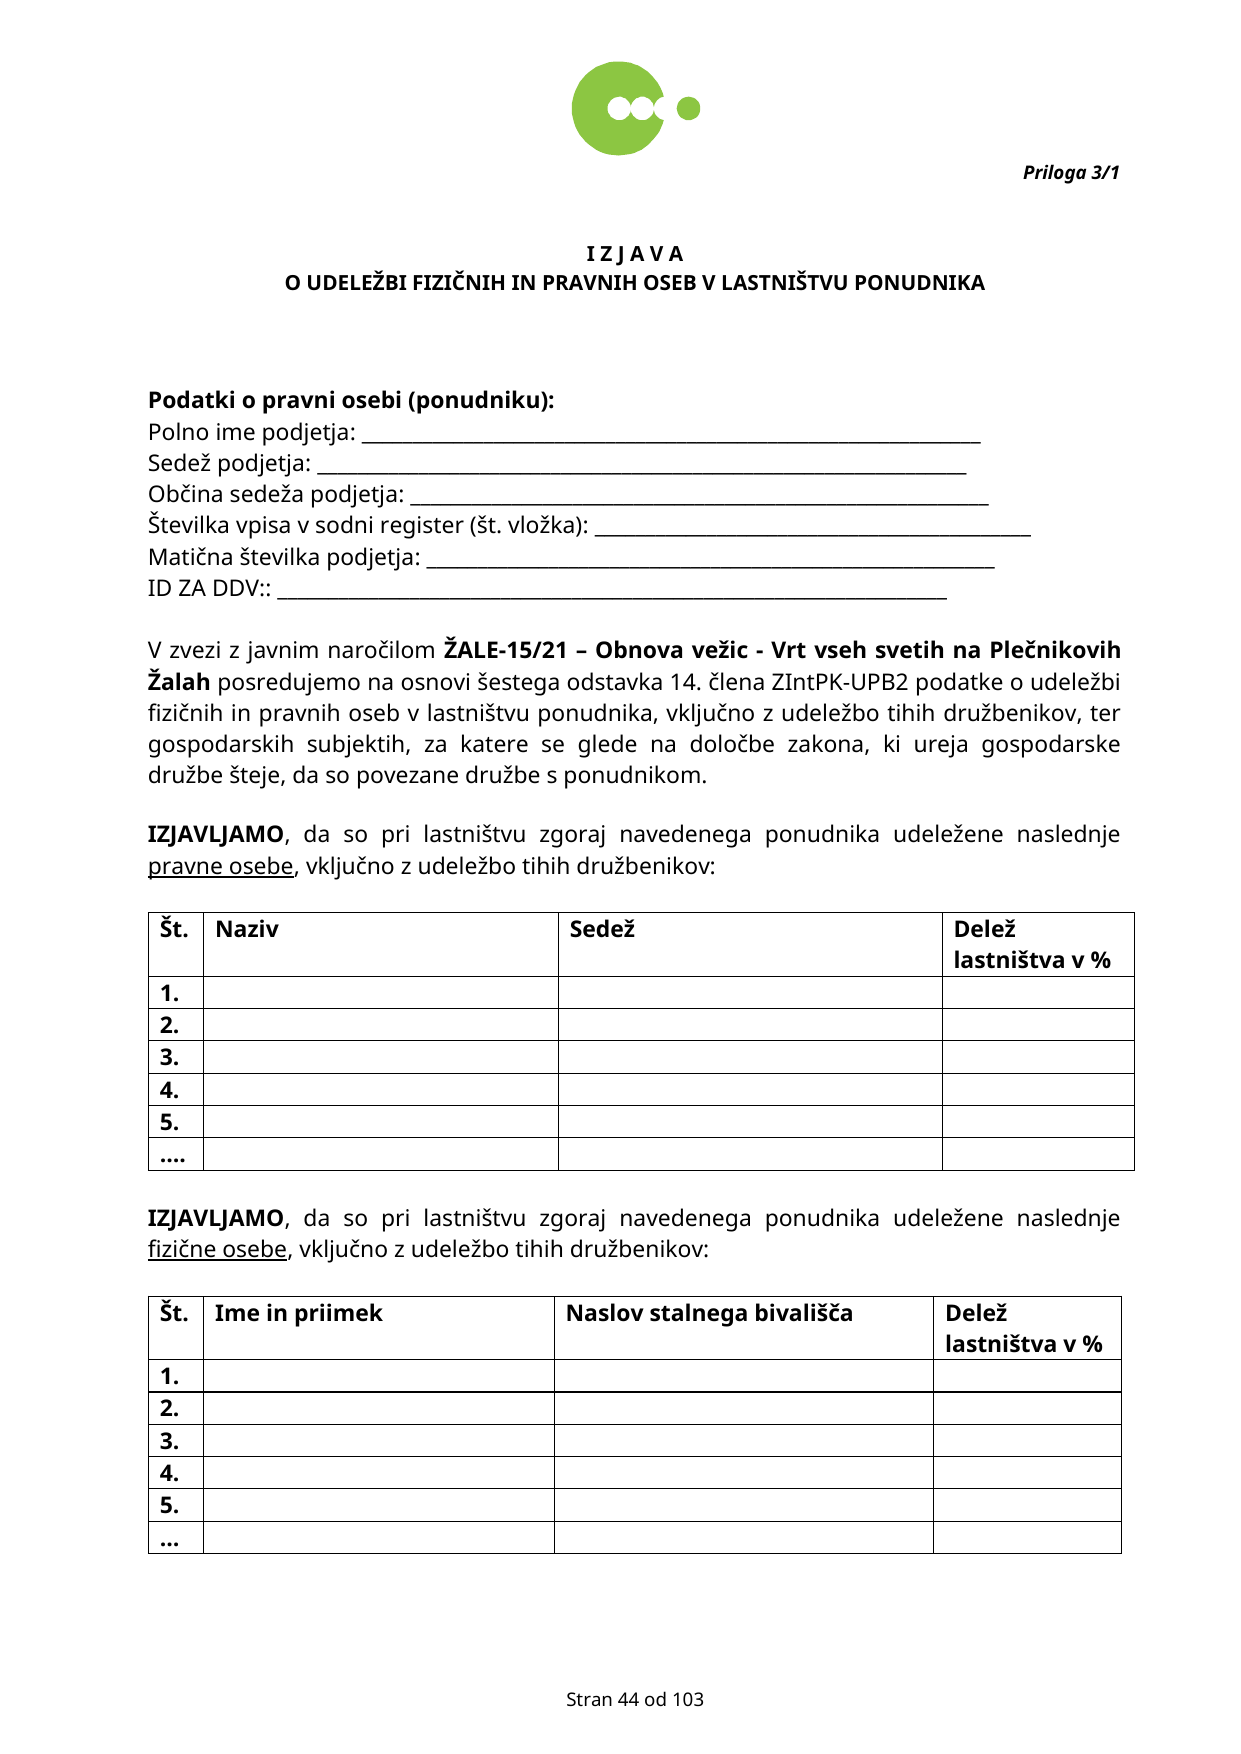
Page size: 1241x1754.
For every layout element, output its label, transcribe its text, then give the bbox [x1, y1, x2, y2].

table_cell 2. [149, 1009, 203, 1040]
table_cell [555, 1457, 933, 1488]
text ID ZA DDV:: __________________________________________________________________ [148, 572, 1122, 603]
table_cell [555, 1360, 933, 1391]
text I Z J A V A [148, 239, 1122, 268]
text Sedež podjetja: ________________________________________________________________ [148, 447, 1122, 478]
table_cell [559, 1106, 942, 1137]
table_cell 2. [149, 1393, 203, 1424]
table_header Naziv [204, 913, 558, 976]
text Matična številka podjetja: ________________________________________________________ [148, 540, 1122, 572]
table_cell [559, 1138, 942, 1169]
table_cell [204, 1041, 558, 1073]
table_header Št. [149, 1297, 203, 1359]
table_cell …. [149, 1138, 203, 1169]
table_cell [204, 1138, 558, 1169]
text IZJAVLJAMO, da so pri lastništvu zgoraj navedenega ponudnika udeležene naslednje pravne osebe, vključno z udeležbo tihih družbenikov: [148, 818, 1122, 881]
table_cell [943, 1138, 1134, 1169]
text IZJAVLJAMO, da so pri lastništvu zgoraj navedenega ponudnika udeležene naslednje fizične osebe, vključno z udeležbo tihih družbenikov: [148, 1202, 1122, 1264]
table_header Ime in priimek [204, 1297, 554, 1359]
table_cell [204, 1074, 558, 1105]
table_cell [555, 1425, 933, 1456]
table_cell [934, 1457, 1121, 1488]
text Podatki o pravni osebi (ponudniku): [148, 384, 1122, 415]
table_header Sedež [559, 913, 942, 976]
table_header Delež lastništva v % [934, 1297, 1121, 1359]
table_cell [204, 1489, 554, 1521]
table_cell [559, 1074, 942, 1105]
table_cell [943, 1041, 1134, 1073]
table_cell … [149, 1522, 203, 1553]
table_cell [204, 1457, 554, 1488]
table_cell [943, 1106, 1134, 1137]
table_cell 1. [149, 977, 203, 1008]
table_cell [559, 1009, 942, 1040]
table_cell [204, 1360, 554, 1391]
table_cell [934, 1393, 1121, 1424]
text V zvezi z javnim naročilom ŽALE-15/21 – Obnova vežic - Vrt vseh svetih na Plečnikovih Žalah posredujemo na osnovi šestega odstavka 14. člena ZIntPK-UPB2 podatke o udeležbi fizičnih in pravnih oseb v lastništvu ponudnika, vključno z udeležbo tihih družbenikov, ter gospodarskih subjektih, za katere se glede na določbe zakona, ki ureja gospodarske družbe šteje, da so povezane družbe s ponudnikom. [148, 634, 1122, 790]
table_header Naslov stalnega bivališča [555, 1297, 933, 1359]
table_cell 3. [149, 1041, 203, 1073]
table_cell [934, 1522, 1121, 1553]
table_cell [934, 1425, 1121, 1456]
table_cell 1. [149, 1360, 203, 1391]
table_cell [204, 1009, 558, 1040]
table_cell 4. [149, 1457, 203, 1488]
table_cell 4. [149, 1074, 203, 1105]
table_header Delež lastništva v % [943, 913, 1134, 976]
table_cell [943, 1074, 1134, 1105]
table_cell [934, 1489, 1121, 1521]
table_cell [943, 1009, 1134, 1040]
text Priloga 3/1 [148, 160, 1122, 185]
table_cell 5. [149, 1489, 203, 1521]
text Polno ime podjetja: _____________________________________________________________ [148, 415, 1122, 447]
table_cell [555, 1489, 933, 1521]
table_cell 3. [149, 1425, 203, 1456]
table_cell [555, 1522, 933, 1553]
text O UDELEŽBI FIZIČNIH IN PRAVNIH OSEB V LASTNIŠTVU PONUDNIKA [148, 268, 1122, 296]
table_cell [204, 1425, 554, 1456]
table_cell [943, 977, 1134, 1008]
table_cell 5. [149, 1106, 203, 1137]
text Občina sedeža podjetja: _________________________________________________________ [148, 478, 1122, 509]
table_cell [204, 977, 558, 1008]
table_cell [204, 1522, 554, 1553]
table_cell [559, 977, 942, 1008]
table_cell [934, 1360, 1121, 1391]
table_header Št. [149, 913, 203, 976]
table_cell [559, 1041, 942, 1073]
table_cell [555, 1393, 933, 1424]
text Številka vpisa v sodni register (št. vložka): ___________________________________________ [148, 509, 1122, 540]
table_cell [204, 1393, 554, 1424]
table_cell [204, 1106, 558, 1137]
